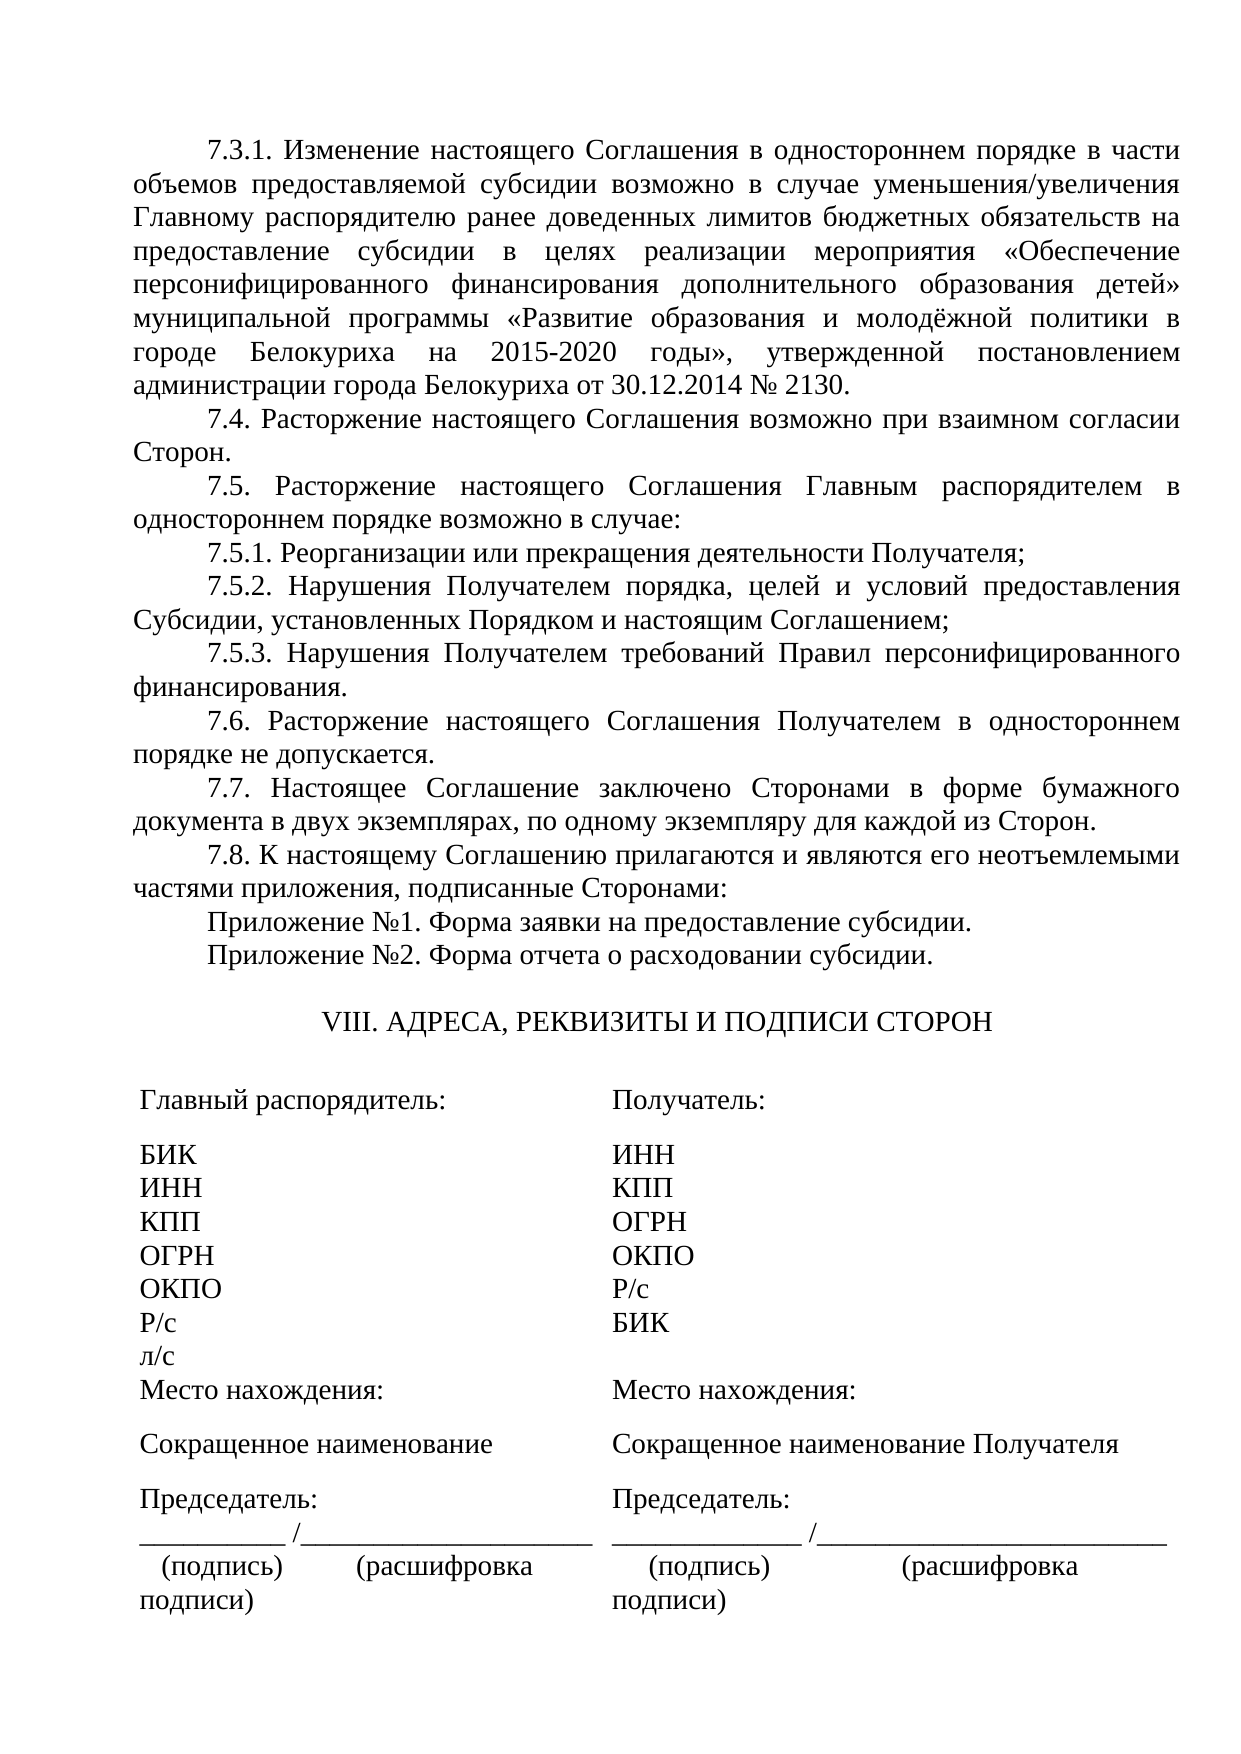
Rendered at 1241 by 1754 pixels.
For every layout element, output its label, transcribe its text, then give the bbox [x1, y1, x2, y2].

text 7.7. Настоящее Соглашение заключено Сторонами в форме бумажного документа в двух экземплярах, по одному экземпляру для каждой из Сторон. [133, 770, 1181, 837]
table_cell Сокращенное наименование Получателя [605, 1416, 1181, 1471]
text 7.8. К настоящему Соглашению прилагаются и являются его неотъемлемыми частями приложения, подписанные Сторонами: [133, 837, 1181, 904]
table_header Главный распорядитель: [133, 1072, 605, 1126]
text 7.4. Расторжение настоящего Соглашения возможно при взаимном согласии Сторон. [133, 401, 1181, 468]
text VIII. АДРЕСА, РЕКВИЗИТЫ И ПОДПИСИ СТОРОН [133, 1004, 1181, 1038]
table_cell Сокращенное наименование [133, 1416, 605, 1471]
table_cell ИНН КПП ОГРН ОКПО Р/с БИК Место нахождения: [605, 1126, 1181, 1416]
text 7.5. Расторжение настоящего Соглашения Главным распорядителем в одностороннем порядке возможно в случае: [133, 468, 1181, 535]
text 7.5.1. Реорганизации или прекращения деятельности Получателя; [133, 535, 1181, 568]
table_header Получатель: [605, 1072, 1181, 1126]
table_cell Председатель: __________ /____________________ (подпись) (расшифровка подписи) [133, 1471, 605, 1626]
table_cell БИК ИНН КПП ОГРН ОКПО Р/с л/с Место нахождения: [133, 1126, 605, 1416]
text Приложение №1. Форма заявки на предоставление субсидии. [133, 904, 1181, 937]
text Приложение №2. Форма отчета о расходовании субсидии. [133, 937, 1181, 971]
table_cell Председатель: _____________ /________________________ (подпись) (расшифровка подписи) [605, 1471, 1181, 1626]
text 7.6. Расторжение настоящего Соглашения Получателем в одностороннем порядке не допускается. [133, 703, 1181, 770]
text 7.5.2. Нарушения Получателем порядка, целей и условий предоставления Субсидии, установленных Порядком и настоящим Соглашением; [133, 568, 1181, 636]
text 7.5.3. Нарушения Получателем требований Правил персонифицированного финансирования. [133, 636, 1181, 703]
text 7.3.1. Изменение настоящего Соглашения в одностороннем порядке в части объемов предоставляемой субсидии возможно в случае уменьшения/увеличения Главному распорядителю ранее доведенных лимитов бюджетных обязательств на предоставление субсидии в целях реализации мероприятия «Обеспечение персонифицированного финансирования дополнительного образования детей» муниципальной программы «Развитие образования и молодёжной политики в городе Белокуриха на 2015-2020 годы», утвержденной постановлением администрации города Белокуриха от 30.12.2014 № 2130. [133, 132, 1181, 401]
